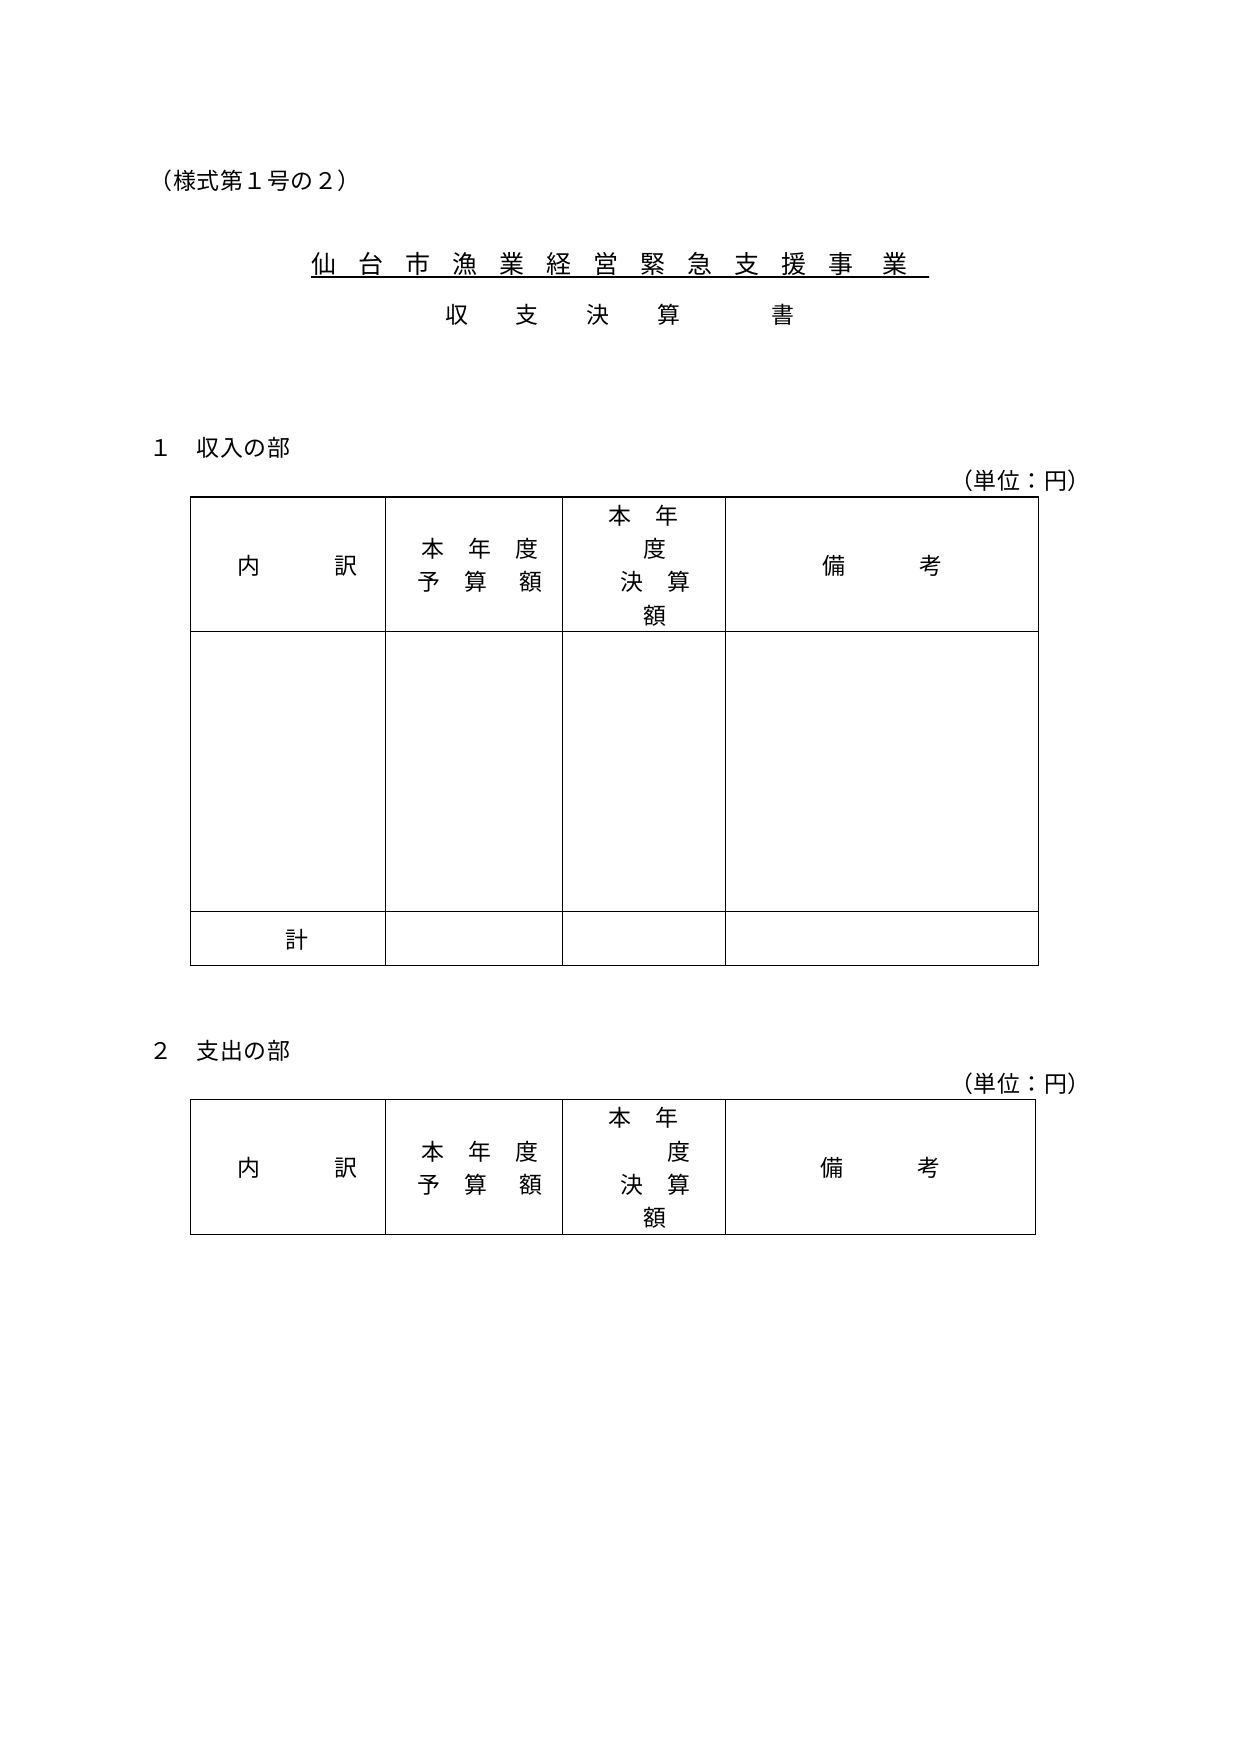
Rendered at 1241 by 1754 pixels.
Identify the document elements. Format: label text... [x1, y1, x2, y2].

table_cell [386, 912, 562, 965]
text （単位：円） [149, 463, 1091, 496]
table_cell [563, 632, 725, 911]
table_header 本 年 度 予算額 [386, 498, 562, 631]
table_header 本年度 決 算 額 [563, 498, 725, 631]
table_cell 計 [191, 912, 385, 965]
table_header 内訳 [191, 498, 385, 631]
table_cell [726, 632, 1038, 911]
table_cell [386, 632, 562, 911]
text 収支決算書 [149, 296, 1091, 330]
table_header 内訳 [191, 1100, 385, 1234]
text （単位：円） [149, 1066, 1091, 1099]
text （様式第１号の２） [149, 163, 1091, 196]
table_cell [191, 632, 385, 911]
table_header 本 年 度 予算額 [386, 1100, 562, 1234]
table_header 備考 [726, 498, 1038, 631]
table_cell [726, 912, 1038, 965]
table_cell [563, 912, 725, 965]
text ２ 支出の部 [149, 1033, 1091, 1066]
table_header 備考 [726, 1100, 1035, 1234]
text １ 収入の部 [149, 430, 1091, 463]
table_header 本年度 決 算 額 [563, 1100, 725, 1234]
text 仙台市漁業経営緊急支援事業 [149, 230, 1091, 296]
